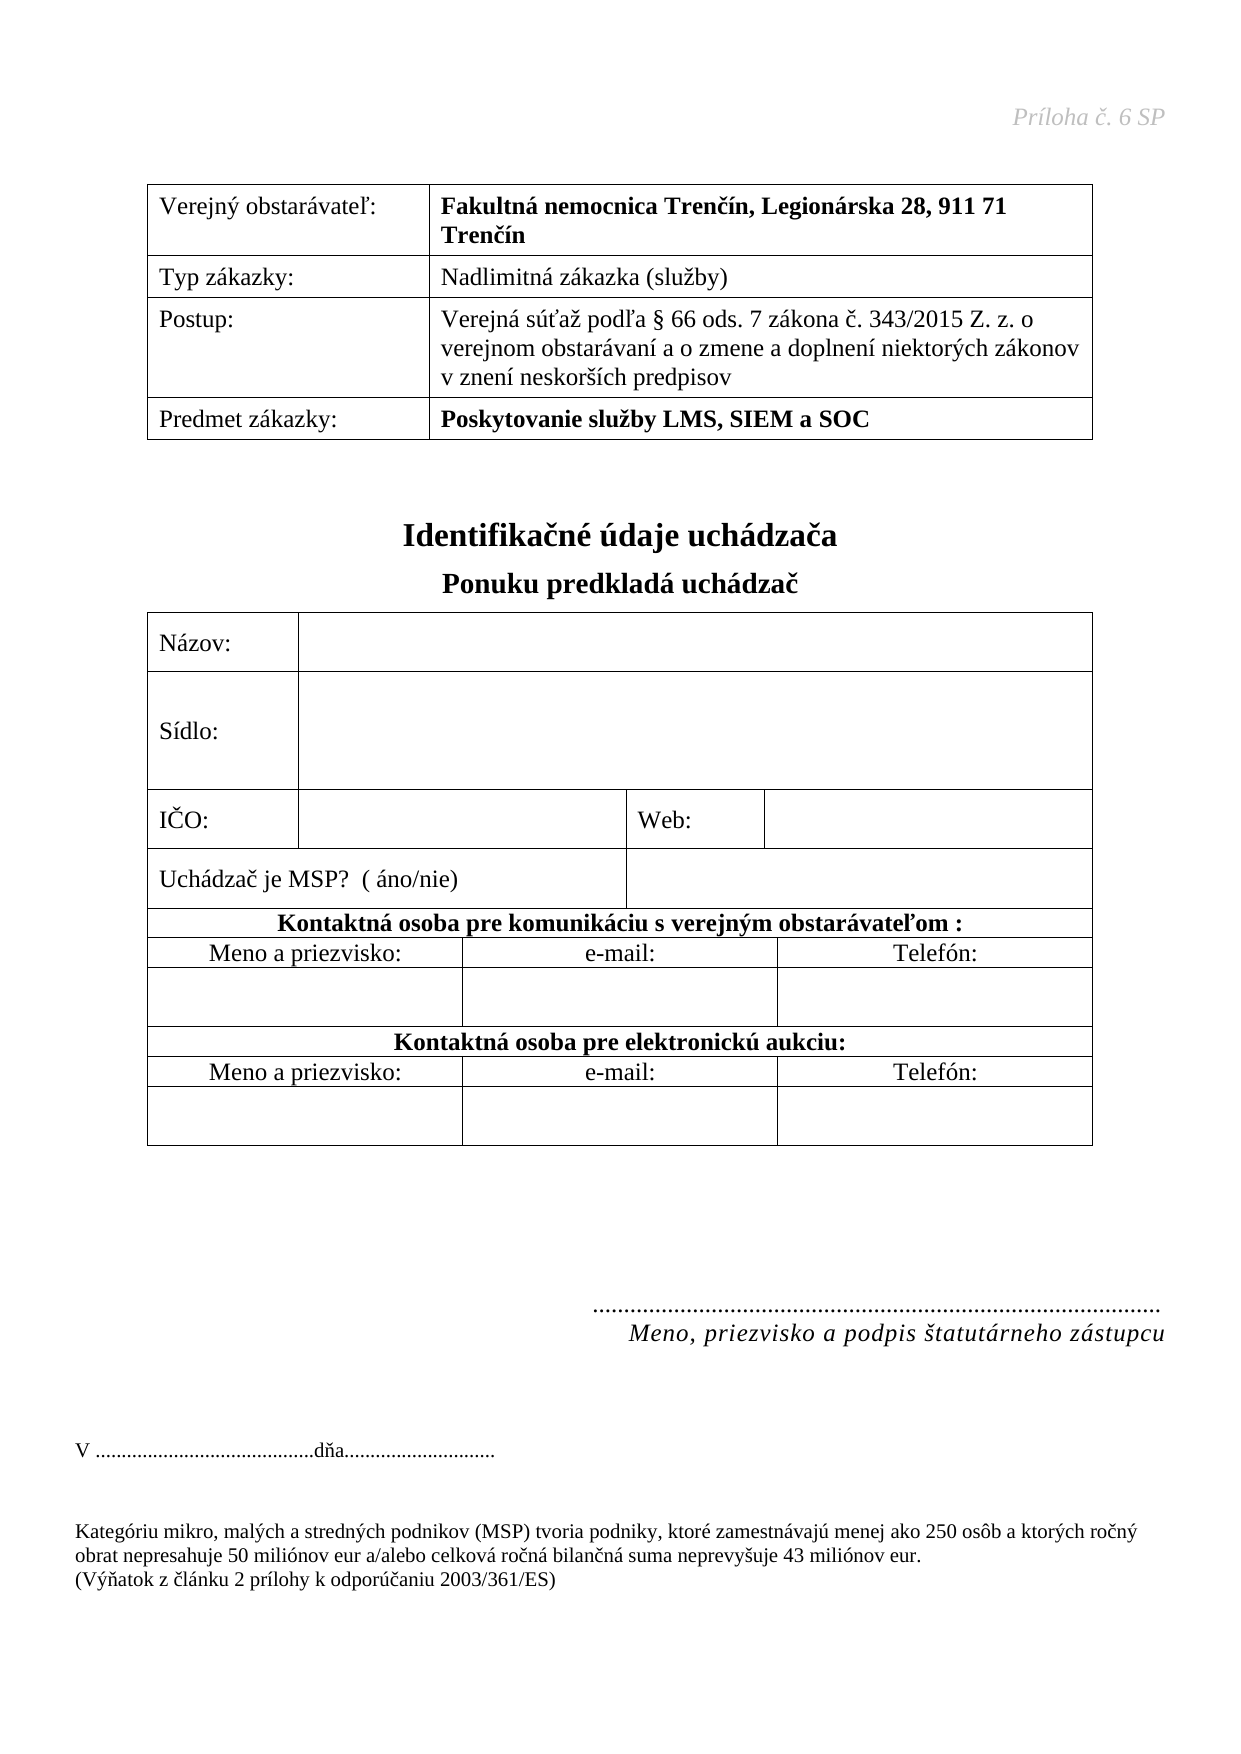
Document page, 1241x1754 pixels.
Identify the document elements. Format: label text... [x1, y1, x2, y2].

table_cell [778, 1087, 1092, 1145]
text Identifikačné údaje uchádzača [75, 515, 1165, 553]
table_cell Sídlo: [148, 672, 298, 789]
table_header [299, 613, 1092, 671]
table_cell Kontaktná osoba pre komunikáciu s verejným obstarávateľom : [148, 909, 1092, 937]
table_cell Meno a priezvisko: [148, 938, 462, 967]
table_cell Typ zákazky: [148, 256, 429, 297]
table_cell Web: [627, 790, 764, 848]
table_cell [463, 968, 777, 1026]
table_cell Meno a priezvisko: [148, 1057, 462, 1086]
table_cell Poskytovanie služby LMS, SIEM a SOC [430, 398, 1092, 439]
table_cell [148, 968, 462, 1026]
text (Výňatok z článku 2 prílohy k odporúčaniu 2003/361/ES) [75, 1567, 1165, 1591]
table_cell [299, 790, 626, 848]
table_cell [765, 790, 1092, 848]
table_cell Telefón: [778, 938, 1092, 967]
table_cell Uchádzač je MSP? ( áno/nie) [148, 849, 626, 907]
text V ..........................................dňa............................. [75, 1438, 1165, 1462]
text Meno, priezvisko a podpis štatutárneho zástupcu [75, 1318, 1165, 1347]
table_cell Predmet zákazky: [148, 398, 429, 439]
table_cell Nadlimitná zákazka (služby) [430, 256, 1092, 297]
text ........................................................................................... [75, 1289, 1165, 1318]
table_cell [778, 968, 1092, 1026]
table_cell e-mail: [463, 1057, 777, 1086]
table_cell Telefón: [778, 1057, 1092, 1086]
table_cell [627, 849, 1092, 907]
text Príloha č. 6 SP [75, 102, 1165, 131]
table_header Verejný obstarávateľ: [148, 185, 429, 255]
table_cell e-mail: [463, 938, 777, 967]
text Kategóriu mikro, malých a stredných podnikov (MSP) tvoria podniky, ktoré zamestnávajú menej ako 250 osôb a ktorých ročný obrat nepresahuje 50 miliónov eur a/alebo celková ročná bilančná suma neprevyšuje 43 miliónov eur. [75, 1519, 1165, 1567]
table_cell [148, 1087, 462, 1145]
table_header Názov: [148, 613, 298, 671]
table_cell Verejná súťaž podľa § 66 ods. 7 zákona č. 343/2015 Z. z. o verejnom obstarávaní a o zmene a doplnení niektorých zákonov v znení neskorších predpisov [430, 298, 1092, 397]
table_cell IČO: [148, 790, 298, 848]
table_cell Kontaktná osoba pre elektronickú aukciu: [148, 1027, 1092, 1056]
table_cell Postup: [148, 298, 429, 397]
table_header Fakultná nemocnica Trenčín, Legionárska 28, 911 71 Trenčín [430, 185, 1092, 255]
table_cell [299, 672, 1092, 789]
table_cell [463, 1087, 777, 1145]
text Ponuku predkladá uchádzač [75, 566, 1165, 599]
